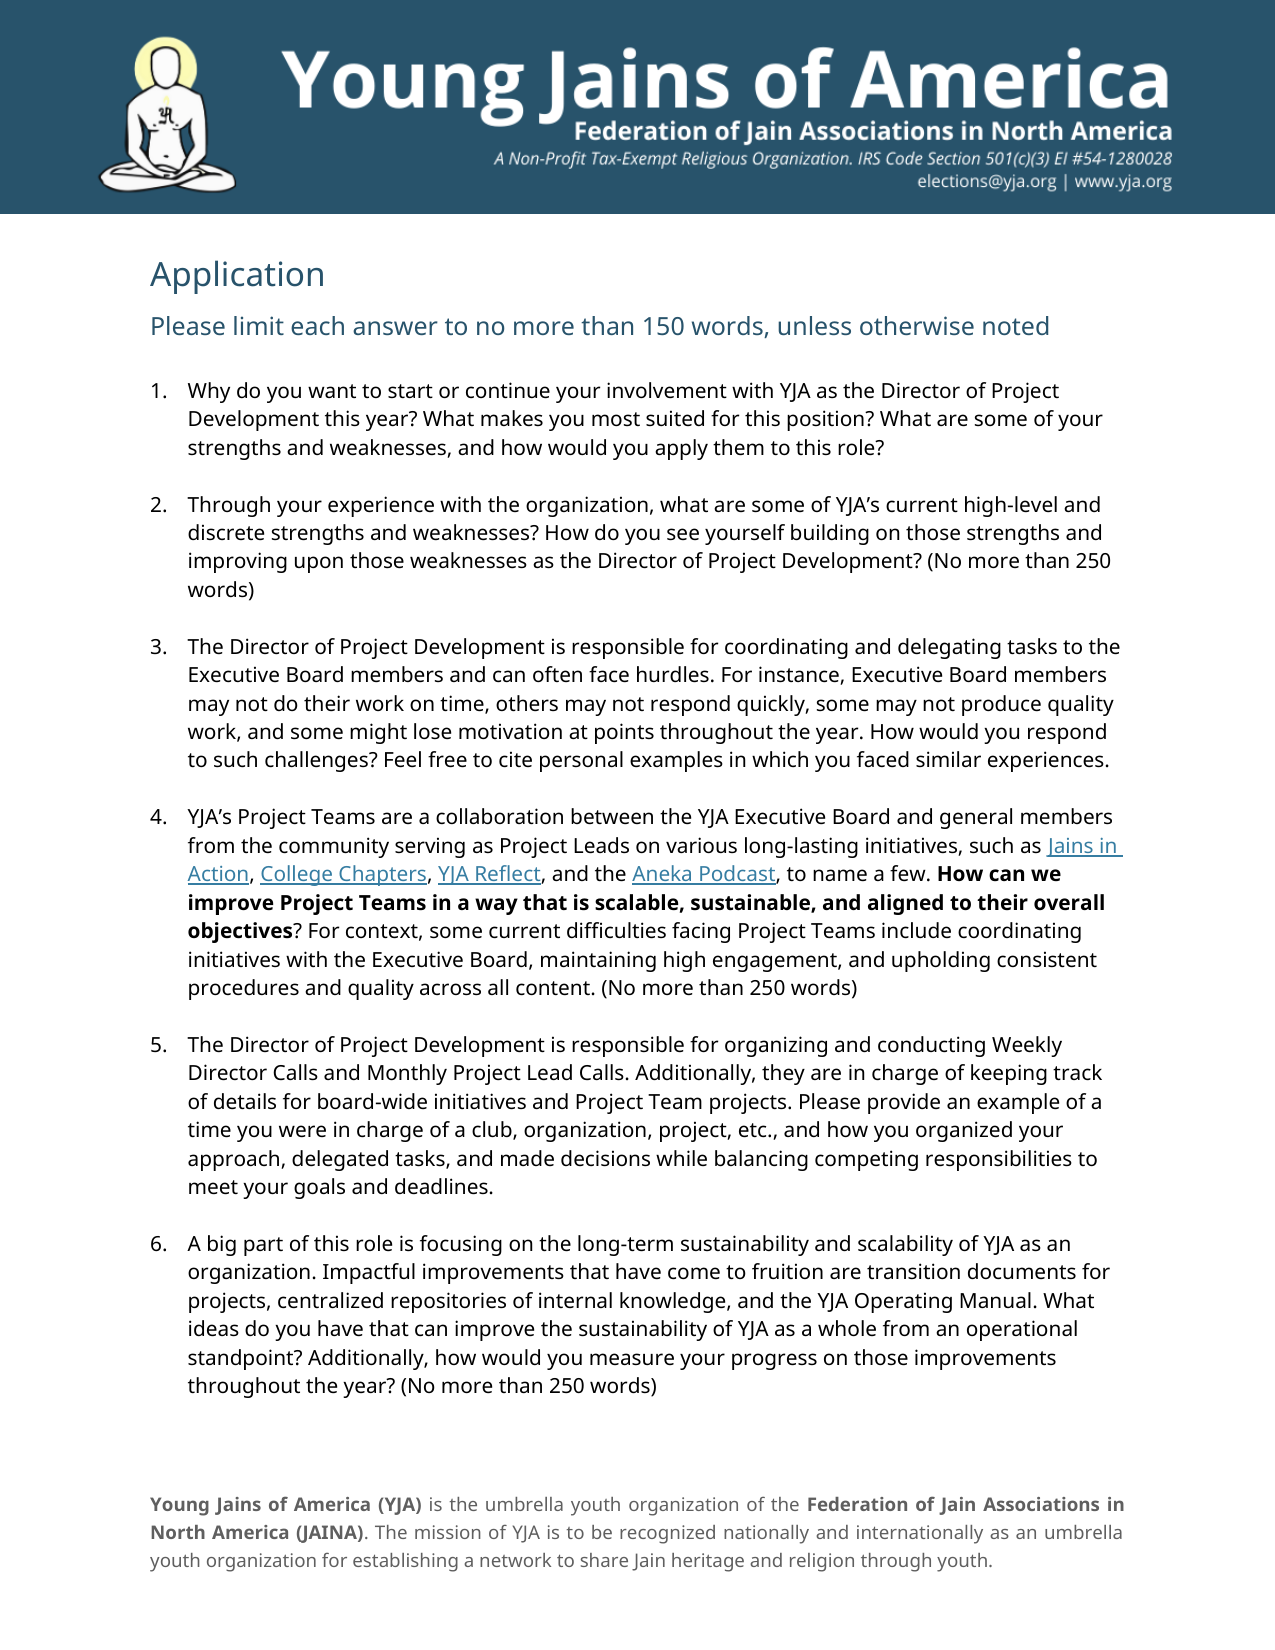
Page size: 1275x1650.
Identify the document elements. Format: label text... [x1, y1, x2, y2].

list The Director of Project Development is responsible for organizing and conducting Weekly Director Calls and Monthly Project Lead Calls. Additionally, they are in charge of keeping track of details for board-wide initiatives and Project Team projects. Please provide an example of a time you were in charge of a club, organization, project, etc., and how you organized your approach, delegated tasks, and made decisions while balancing competing responsibilities to meet your goals and deadlines. [150, 1030, 1125, 1201]
subtitle Application [150, 187, 1125, 296]
list Through your experience with the organization, what are some of YJA’s current high-level and discrete strengths and weaknesses? How do you see yourself building on those strengths and improving upon those weaknesses as the Director of Project Development? (No more than 250 words) [150, 490, 1125, 603]
list A big part of this role is focusing on the long-term sustainability and scalability of YJA as an organization. Impactful improvements that have come to fruition are transition documents for projects, centralized repositories of internal knowledge, and the YJA Operating Manual. What ideas do you have that can improve the sustainability of YJA as a whole from an operational standpoint? Additionally, how would you measure your progress on those improvements throughout the year? (No more than 250 words) [150, 1229, 1125, 1400]
subtitle Please limit each answer to no more than 150 words, unless otherwise noted [150, 308, 1125, 343]
list The Director of Project Development is responsible for coordinating and delegating tasks to the Executive Board members and can often face hurdles. For instance, Executive Board members may not do their work on time, others may not respond quickly, some may not produce quality work, and some might lose motivation at points throughout the year. How would you respond to such challenges? Feel free to cite personal examples in which you faced similar experiences. [150, 632, 1125, 774]
picture [0, 0, 1275, 214]
list Why do you want to start or continue your involvement with YJA as the Director of Project Development this year? What makes you most suited for this position? What are some of your strengths and weaknesses, and how would you apply them to this role? [150, 376, 1125, 461]
list YJA’s Project Teams are a collaboration between the YJA Executive Board and general members from the community serving as Project Leads on various long-lasting initiatives, such as Jains in Action, College Chapters, YJA Reflect, and the Aneka Podcast, to name a few. How can we improve Project Teams in a way that is scalable, sustainable, and aligned to their overall objectives? For context, some current difficulties facing Project Teams include coordinating initiatives with the Executive Board, maintaining high engagement, and upholding consistent procedures and quality across all content. (No more than 250 words) [150, 802, 1125, 1002]
